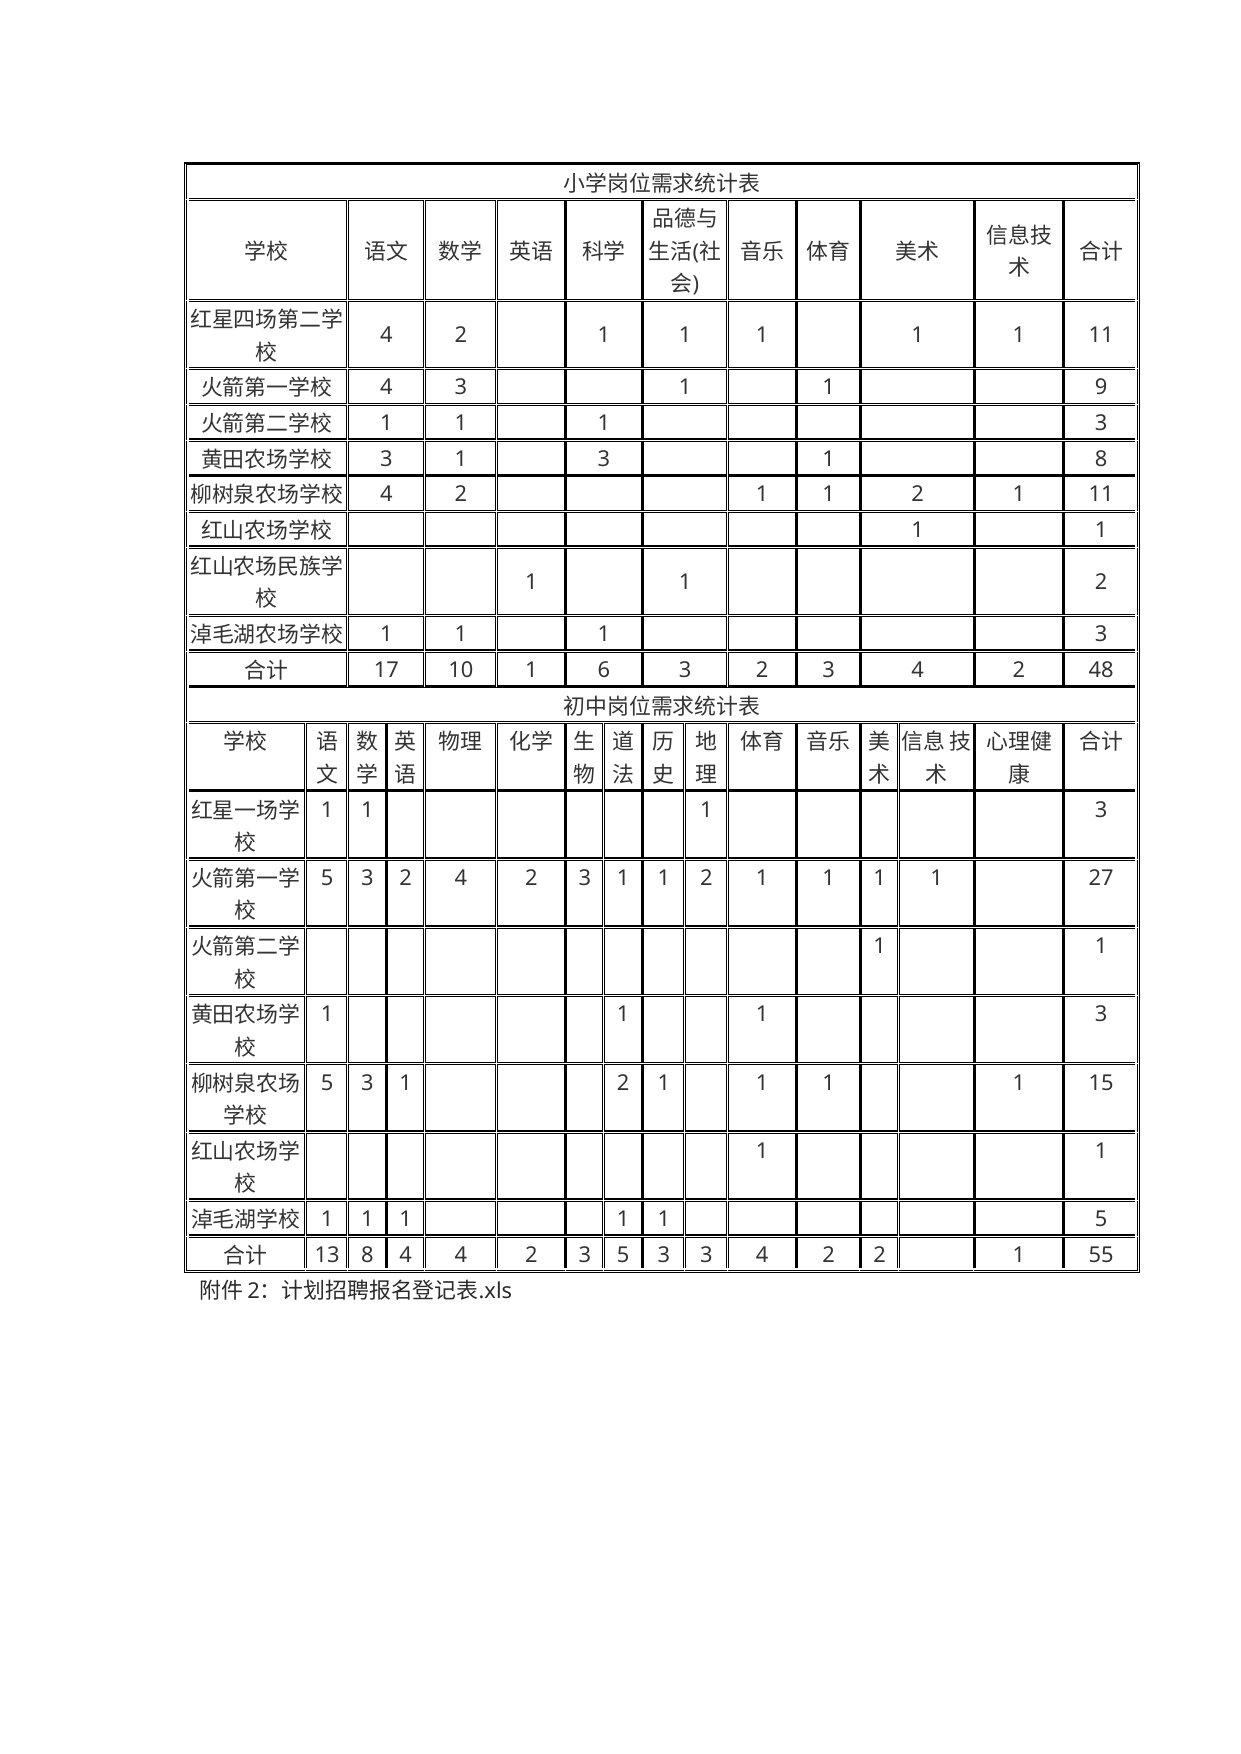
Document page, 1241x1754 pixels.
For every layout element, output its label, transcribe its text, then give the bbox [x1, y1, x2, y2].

table_cell 3 [685, 1238, 727, 1270]
table_cell [498, 477, 564, 509]
table_cell 1 [862, 861, 897, 925]
table_cell [349, 997, 385, 1062]
table_cell 2 [860, 1238, 898, 1270]
table_cell 1 [729, 997, 795, 1062]
table_cell 1 [644, 370, 726, 402]
table_cell 1 [307, 997, 346, 1062]
table_cell 1 [644, 549, 726, 613]
table_cell 1 [798, 1065, 859, 1130]
table_cell 数学 [426, 201, 495, 298]
table_cell [900, 1134, 973, 1198]
table_cell [307, 929, 346, 994]
table_cell 2 [862, 477, 973, 509]
table_cell [644, 477, 726, 509]
table_cell 4 [862, 653, 973, 685]
table_cell [426, 929, 495, 994]
table_cell 13 [306, 1238, 348, 1270]
table_cell 55 [1063, 1234, 1137, 1270]
table_cell 2 [686, 861, 726, 925]
table_cell [862, 1134, 897, 1198]
table_cell [900, 997, 973, 1062]
table_cell 红星一场学校 [187, 789, 304, 857]
table_cell 8 [1065, 438, 1137, 474]
table_cell [900, 1065, 973, 1130]
table_cell [349, 549, 423, 613]
table_cell [729, 792, 795, 857]
table_cell [976, 617, 1062, 649]
table_cell 1 [644, 1065, 683, 1130]
table_cell 1 [798, 442, 859, 474]
table_cell 黄田农场学校 [187, 438, 346, 474]
table_cell [976, 406, 1062, 438]
table_cell 5 [307, 861, 346, 925]
table_cell [567, 1134, 602, 1198]
table_cell [498, 513, 564, 545]
table_cell 1 [729, 861, 795, 925]
table_cell 3 [565, 1238, 604, 1270]
table_cell [900, 792, 973, 857]
table_cell [426, 997, 495, 1062]
table_cell 红山农场学校 [187, 1130, 304, 1198]
table_cell [605, 929, 641, 994]
table_cell [498, 792, 564, 857]
table_cell 1 [729, 302, 795, 367]
table_cell 1 [862, 302, 973, 367]
table_cell 1 [862, 929, 897, 994]
table_cell 48 [1065, 649, 1137, 685]
table_cell [976, 1202, 1062, 1234]
table_cell 3 [642, 1238, 685, 1270]
table_cell 4 [425, 1238, 497, 1270]
table_cell [862, 997, 897, 1062]
table_cell 3 [1065, 789, 1137, 857]
table_cell 3 [349, 442, 423, 474]
table_cell [686, 1202, 726, 1234]
table_cell 美术 [862, 724, 897, 789]
table_cell [862, 442, 973, 474]
table_cell 1 [349, 1202, 385, 1234]
table_cell [498, 370, 564, 402]
table_cell [729, 370, 795, 402]
table_cell [644, 1134, 683, 1198]
table_cell 2 [426, 302, 495, 367]
table_cell [388, 997, 423, 1062]
table_cell 3 [1063, 994, 1138, 1062]
table_cell 1 [644, 861, 683, 925]
table_cell 17 [349, 653, 423, 685]
table_cell [307, 1134, 346, 1198]
table_cell 4 [386, 1238, 425, 1270]
table_cell [862, 1065, 897, 1130]
table_cell 1 [644, 302, 726, 367]
table_cell 3 [349, 861, 385, 925]
table_cell 数学 [349, 724, 385, 789]
table_cell [686, 997, 726, 1062]
table_cell 合计 [187, 649, 346, 685]
table_cell [605, 1134, 641, 1198]
table_cell 黄田农场学校 [185, 994, 306, 1062]
table_cell 柳树泉农场学校 [187, 474, 346, 509]
table_cell 1 [686, 792, 726, 857]
table_cell [900, 1202, 973, 1234]
table_cell 11 [1065, 299, 1137, 367]
table_cell [644, 617, 726, 649]
table_cell [426, 1202, 495, 1234]
table_cell 1 [976, 477, 1062, 509]
table_cell 英语 [498, 201, 564, 298]
table_cell 2 [1065, 545, 1137, 613]
table_cell [567, 549, 641, 613]
table_cell 6 [567, 653, 641, 685]
table_cell 语文 [349, 201, 423, 298]
table_cell 3 [567, 861, 602, 925]
table_cell 红星四场第二学校 [187, 299, 346, 367]
table_cell [798, 302, 859, 367]
table_cell 2 [388, 861, 423, 925]
table_cell 2 [605, 1065, 641, 1130]
table_cell 红山农场民族学校 [187, 545, 346, 613]
table_cell [644, 997, 683, 1062]
table_cell 1 [729, 1065, 795, 1130]
table_cell [729, 617, 795, 649]
table_cell [976, 442, 1062, 474]
table_cell 红山农场学校 [187, 510, 346, 545]
table_cell 道法 [605, 724, 641, 789]
table_cell [798, 929, 859, 994]
table_cell 1 [1065, 510, 1137, 545]
table_cell 淖毛湖农场学校 [187, 614, 346, 649]
table_cell 1 [426, 406, 495, 438]
table_cell 4 [349, 302, 423, 367]
table_cell [498, 406, 564, 438]
table_cell 2 [729, 653, 795, 685]
table_cell 1 [729, 1134, 795, 1198]
table_cell [976, 513, 1062, 545]
table_cell 1 [498, 653, 564, 685]
table_cell 信息技术 [976, 201, 1062, 298]
text 附件2：计划招聘报名登记表.xls [187, 1273, 1053, 1306]
table_cell 地理 [686, 724, 726, 789]
table_cell 火箭第一学校 [185, 367, 348, 402]
table_cell 1 [307, 1202, 346, 1234]
table_cell 合计 [1063, 721, 1138, 789]
table_cell 1 [900, 861, 973, 925]
table_cell 1 [644, 1202, 683, 1234]
table_cell 5 [1065, 1198, 1137, 1234]
table_cell [976, 370, 1062, 402]
table_cell [498, 997, 564, 1062]
table_cell 1 [349, 792, 385, 857]
table_cell [976, 929, 1062, 994]
table_cell 合计 [1063, 198, 1138, 298]
table_cell 4 [728, 1238, 796, 1270]
table_cell 5 [604, 1238, 642, 1270]
table_cell [798, 997, 859, 1062]
table_cell [862, 617, 973, 649]
table_cell 27 [1065, 857, 1137, 925]
table_cell 生物 [567, 724, 602, 789]
table_cell [729, 929, 795, 994]
table_cell [976, 1134, 1062, 1198]
table_cell [567, 1065, 602, 1130]
table_cell 3 [644, 653, 726, 685]
table_cell [498, 302, 564, 367]
table_cell [498, 929, 564, 994]
table_cell 4 [349, 477, 423, 509]
table_cell [899, 1238, 974, 1270]
table_cell 1 [567, 406, 641, 438]
table_cell 物理 [426, 724, 495, 789]
table_cell [567, 370, 641, 402]
table_cell 1 [426, 617, 495, 649]
table_cell [567, 1202, 602, 1234]
table_cell [498, 1065, 564, 1130]
table_cell [798, 513, 859, 545]
table_cell 1 [798, 477, 859, 509]
table_cell [388, 792, 423, 857]
table_cell [798, 617, 859, 649]
table_cell [686, 929, 726, 994]
table_cell [798, 1202, 859, 1234]
table_cell 英语 [388, 724, 423, 789]
table_cell 历史 [644, 724, 683, 789]
table_cell [644, 406, 726, 438]
table_cell [498, 1202, 564, 1234]
table_cell 语文 [307, 724, 346, 789]
table_cell [686, 1065, 726, 1130]
table_cell [976, 997, 1062, 1062]
table_cell [426, 513, 495, 545]
table_cell 3 [1065, 614, 1137, 649]
table_cell [605, 792, 641, 857]
table_cell [567, 792, 602, 857]
table_cell [798, 792, 859, 857]
table_cell 1 [349, 406, 423, 438]
table_cell [498, 617, 564, 649]
table_cell 3 [349, 1065, 385, 1130]
table_cell [498, 1134, 564, 1198]
table_cell [567, 477, 641, 509]
table_cell 1 [729, 477, 795, 509]
table_cell [567, 997, 602, 1062]
table_cell 合计 [187, 1234, 306, 1270]
table_cell 心理健康 [976, 724, 1062, 789]
table_cell 柳树泉农场学校 [185, 1062, 306, 1130]
table_cell [426, 1065, 495, 1130]
table_cell 美术 [862, 201, 973, 298]
table_cell [644, 513, 726, 545]
table_cell 1 [798, 370, 859, 402]
table_cell [798, 1134, 859, 1198]
table_cell [862, 549, 973, 613]
table_cell 1 [798, 861, 859, 925]
table_cell 信息 技术 [900, 724, 973, 789]
table_cell [862, 792, 897, 857]
table_cell 1 [567, 617, 641, 649]
table_cell [567, 929, 602, 994]
table_cell [349, 1134, 385, 1198]
table_cell 音乐 [729, 201, 795, 298]
table_cell [349, 929, 385, 994]
table_cell [862, 406, 973, 438]
table_cell 1 [605, 997, 641, 1062]
table_cell 1 [605, 861, 641, 925]
table_cell 11 [1065, 474, 1137, 509]
table_cell [729, 549, 795, 613]
table_cell [644, 929, 683, 994]
table_cell [426, 1134, 495, 1198]
table_cell [976, 861, 1062, 925]
table_cell 2 [796, 1238, 860, 1270]
table_cell [686, 1134, 726, 1198]
table_cell 1 [1065, 925, 1137, 994]
table_cell 2 [497, 1238, 565, 1270]
table_cell 初中岗位需求统计表 [187, 685, 1137, 721]
table_cell 4 [426, 861, 495, 925]
table_cell [426, 792, 495, 857]
table_cell 火箭第一学校 [187, 857, 304, 925]
table_cell [729, 406, 795, 438]
table_cell 1 [974, 1238, 1063, 1270]
table_cell 品德与生活(社会) [644, 201, 726, 298]
table_cell 2 [498, 861, 564, 925]
table_cell 学校 [185, 198, 348, 298]
table_cell [498, 442, 564, 474]
table_cell [976, 792, 1062, 857]
table_cell 1 [567, 302, 641, 367]
table_cell [862, 1202, 897, 1234]
table_cell [388, 1134, 423, 1198]
table_cell 音乐 [798, 724, 859, 789]
table_cell 火箭第二学校 [187, 925, 304, 994]
table_cell [798, 406, 859, 438]
table_cell [567, 513, 641, 545]
table_cell 1 [862, 513, 973, 545]
table_cell 1 [1065, 1130, 1137, 1198]
table_cell [388, 929, 423, 994]
table_cell [976, 549, 1062, 613]
table_cell 1 [976, 302, 1062, 367]
table_cell [729, 442, 795, 474]
table_cell 2 [426, 477, 495, 509]
table_cell [900, 929, 973, 994]
table_cell 3 [567, 442, 641, 474]
table_cell 1 [605, 1202, 641, 1234]
table_cell 1 [498, 549, 564, 613]
table_header 小学岗位需求统计表 [187, 165, 1137, 198]
table_cell 9 [1063, 367, 1138, 402]
table_cell 科学 [567, 201, 641, 298]
table_cell 火箭第二学校 [187, 403, 346, 438]
table_cell [862, 370, 973, 402]
table_cell 4 [349, 370, 423, 402]
table_cell [798, 549, 859, 613]
table_cell [644, 792, 683, 857]
table_cell 淖毛湖学校 [187, 1198, 304, 1234]
table_cell [729, 1202, 795, 1234]
table_cell 1 [307, 792, 346, 857]
table_cell 3 [798, 653, 859, 685]
table_cell 1 [349, 617, 423, 649]
table_cell 10 [426, 653, 495, 685]
table_cell [644, 442, 726, 474]
table_cell 2 [976, 653, 1062, 685]
table_cell 3 [426, 370, 495, 402]
table_cell 8 [348, 1238, 386, 1270]
table_cell [729, 513, 795, 545]
table_cell 体育 [798, 201, 859, 298]
table_cell 15 [1063, 1062, 1138, 1130]
table_cell 化学 [498, 724, 564, 789]
table_cell 1 [976, 1065, 1062, 1130]
table_cell 5 [307, 1065, 346, 1130]
table_cell 1 [426, 442, 495, 474]
table_cell 1 [388, 1065, 423, 1130]
table_cell [349, 513, 423, 545]
table_cell 体育 [729, 724, 795, 789]
table_cell 3 [1065, 403, 1137, 438]
table_cell 1 [388, 1202, 423, 1234]
table_cell [426, 549, 495, 613]
table_cell 学校 [185, 721, 306, 789]
